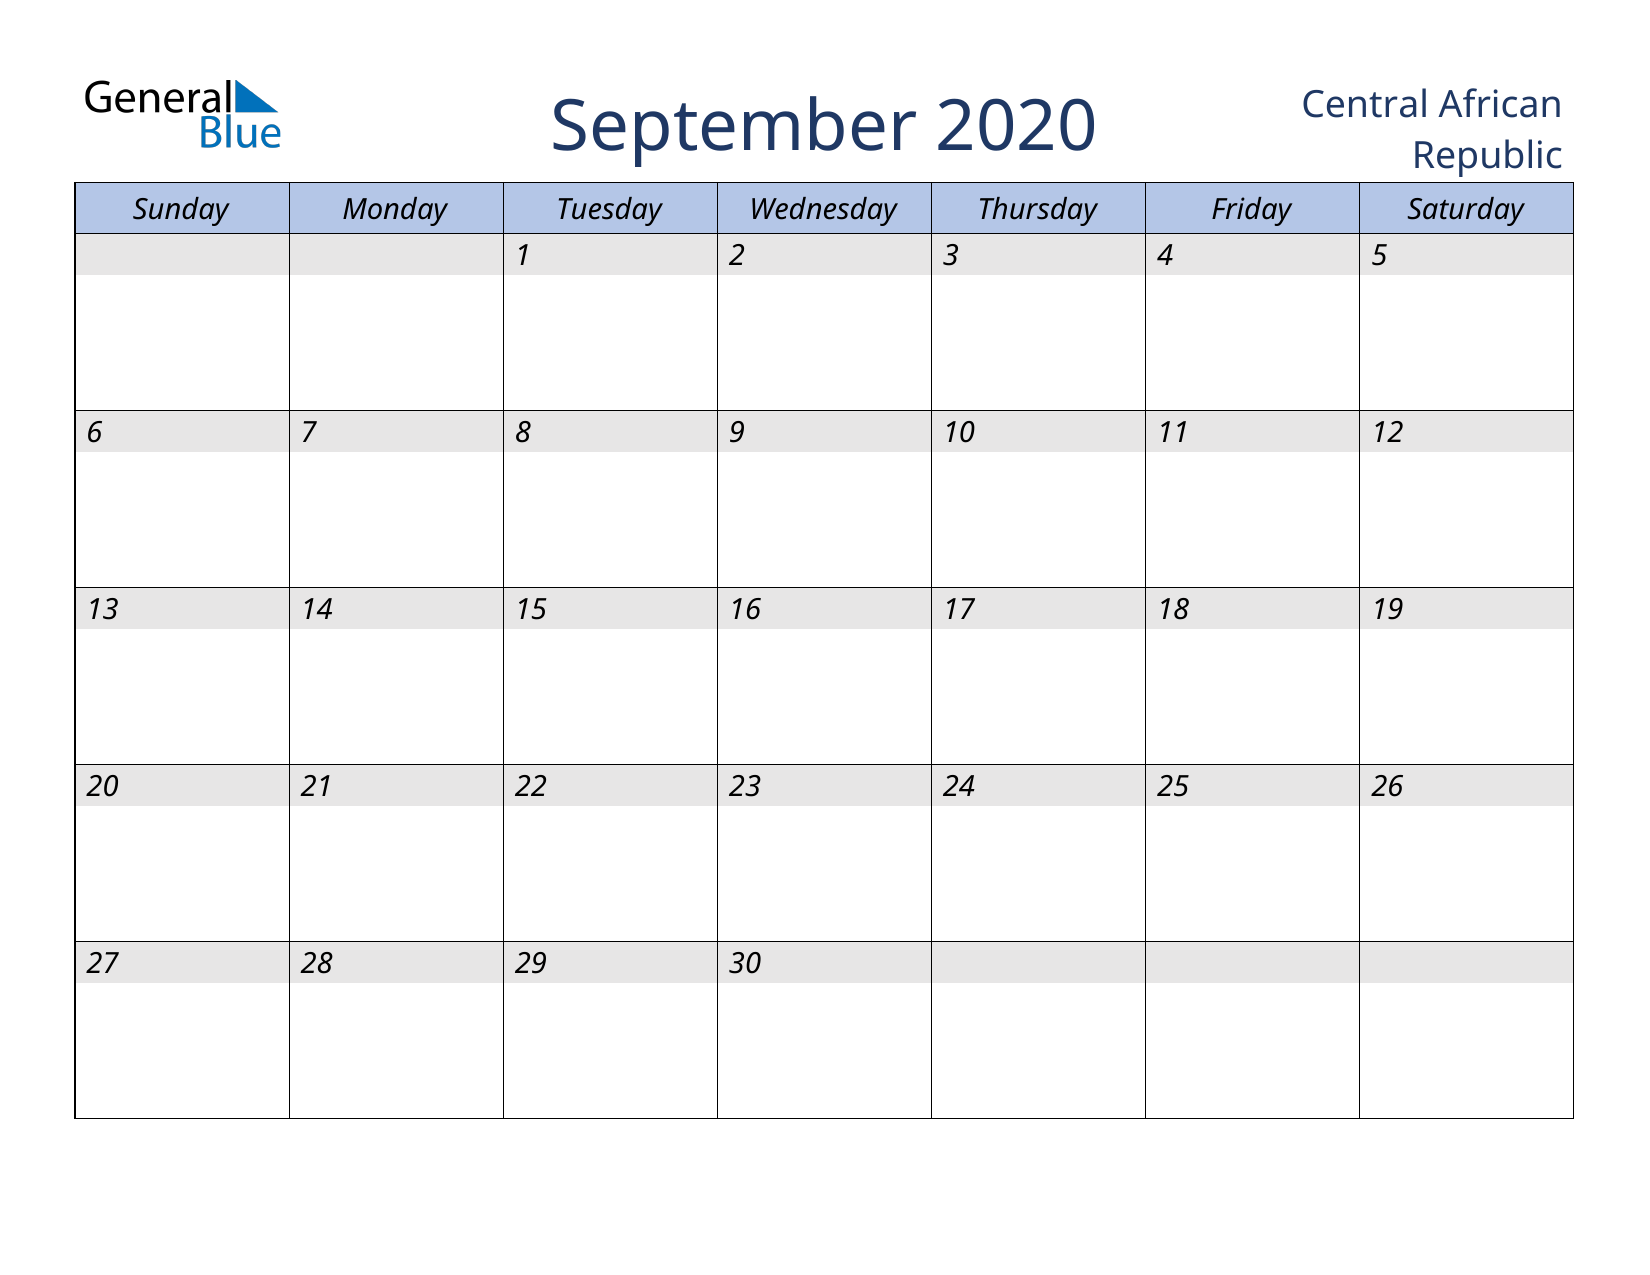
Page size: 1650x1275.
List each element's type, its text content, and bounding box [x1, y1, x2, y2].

table_cell [76, 629, 289, 764]
table_cell [1360, 806, 1573, 941]
table_cell 22 [504, 765, 717, 806]
table_cell [1146, 452, 1359, 587]
table_cell 1 [504, 234, 717, 275]
table_cell Monday [290, 183, 503, 233]
table_cell [504, 452, 717, 587]
table_cell [932, 806, 1145, 941]
table_cell 7 [290, 411, 503, 452]
table_cell 23 [718, 765, 931, 806]
table_cell [504, 806, 717, 941]
table_cell [504, 629, 717, 764]
table_cell 6 [76, 411, 289, 452]
table_cell [932, 629, 1145, 764]
table_cell Friday [1146, 183, 1359, 233]
table_cell 27 [76, 942, 289, 983]
table_cell 20 [76, 765, 289, 806]
table_cell 16 [718, 588, 931, 629]
table_cell [1146, 983, 1359, 1118]
table_cell 25 [1146, 765, 1359, 806]
table_cell [290, 806, 503, 941]
table_cell 14 [290, 588, 503, 629]
table_cell 9 [718, 411, 931, 452]
table_cell [76, 983, 289, 1118]
table_cell [718, 629, 931, 764]
table_cell 2 [718, 234, 931, 275]
table_cell [932, 275, 1145, 410]
table_cell [76, 275, 289, 410]
table_cell Tuesday [504, 183, 717, 233]
table_cell Sunday [76, 183, 289, 233]
table_cell [932, 983, 1145, 1118]
table_cell 8 [504, 411, 717, 452]
table_cell [718, 452, 931, 587]
table_cell [76, 234, 289, 275]
table_cell 26 [1360, 765, 1573, 806]
table_cell [1360, 629, 1573, 764]
table_cell [76, 452, 289, 587]
table_cell [932, 452, 1145, 587]
table_cell 11 [1146, 411, 1359, 452]
table_cell [718, 806, 931, 941]
table_cell 15 [504, 588, 717, 629]
picture [85, 80, 281, 148]
table_cell 19 [1360, 588, 1573, 629]
table_cell 3 [932, 234, 1145, 275]
table_cell [1360, 942, 1573, 983]
table_cell [290, 234, 503, 275]
table_cell 24 [932, 765, 1145, 806]
table_cell Wednesday [718, 183, 931, 233]
table_cell Thursday [932, 183, 1145, 233]
table_cell [1360, 452, 1573, 587]
table_header [75, 75, 503, 182]
table_cell Saturday [1360, 183, 1573, 233]
table_cell [1146, 275, 1359, 410]
table_cell 5 [1360, 234, 1573, 275]
table_cell [504, 983, 717, 1118]
table_header Central African Republic [1146, 75, 1574, 182]
table_cell 10 [932, 411, 1145, 452]
table_cell [932, 942, 1145, 983]
table_cell 4 [1146, 234, 1359, 275]
table_cell [76, 806, 289, 941]
table_cell 13 [76, 588, 289, 629]
table_cell 30 [718, 942, 931, 983]
table_cell [290, 629, 503, 764]
table_cell 18 [1146, 588, 1359, 629]
table_cell [1360, 275, 1573, 410]
table_cell 12 [1360, 411, 1573, 452]
table_cell [290, 452, 503, 587]
table_cell [504, 275, 717, 410]
table_cell [1146, 806, 1359, 941]
table_cell 17 [932, 588, 1145, 629]
table_cell [1360, 983, 1573, 1118]
table_cell [290, 275, 503, 410]
table_cell [718, 275, 931, 410]
table_header September 2020 [503, 75, 1146, 182]
table_cell 21 [290, 765, 503, 806]
table_cell 29 [504, 942, 717, 983]
table_cell [718, 983, 931, 1118]
table_cell 28 [290, 942, 503, 983]
table_cell [1146, 629, 1359, 764]
table_cell [1146, 942, 1359, 983]
table_cell [290, 983, 503, 1118]
